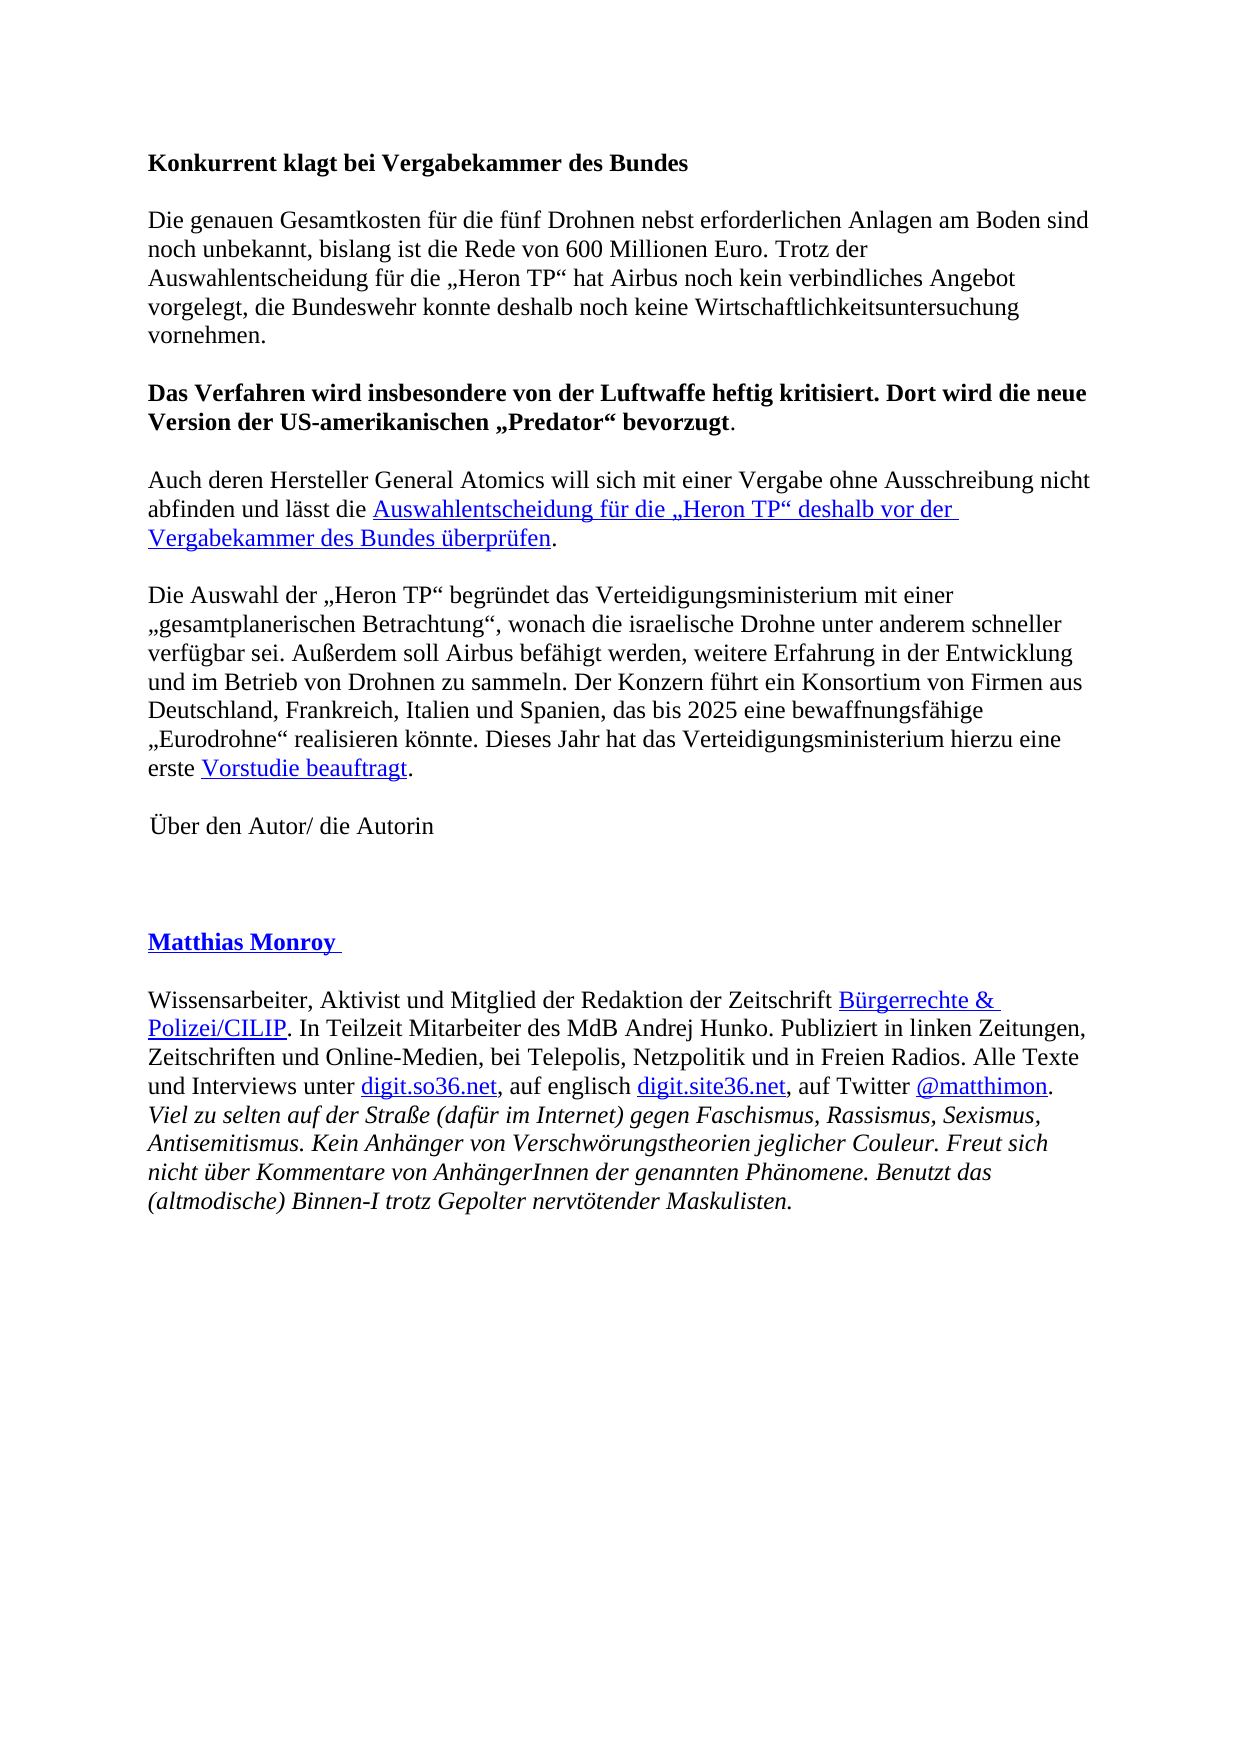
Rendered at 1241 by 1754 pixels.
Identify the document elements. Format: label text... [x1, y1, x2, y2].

text Konkurrent klagt bei Vergabekammer des Bundes [148, 148, 1093, 176]
text Wissensarbeiter, Aktivist und Mitglied der Redaktion der Zeitschrift Bürgerrechte & Polizei/CILIP. In Teilzeit Mitarbeiter des MdB Andrej Hunko. Publiziert in linken Zeitungen, Zeitschriften und Online-Medien, bei Telepolis, Netzpolitik und in Freien Radios. Alle Texte und Interviews unter digit.so36.net, auf englisch digit.site36.net, auf Twitter @matthimon. Viel zu selten auf der Straße (dafür im Internet) gegen Faschismus, Rassismus, Sexismus, Antisemitismus. Kein Anhänger von Verschwörungstheorien jeglicher Couleur. Freut sich nicht über Kommentare von AnhängerInnen der genannten Phänomene. Benutzt das (altmodische) Binnen-I trotz Gepolter nervtötender Maskulisten. [148, 985, 1093, 1215]
text Matthias Monroy [148, 927, 1093, 956]
text Das Verfahren wird insbesondere von der Luftwaffe heftig kritisiert. Dort wird die neue Version der US-amerikanischen „Predator“ bevorzugt. [148, 378, 1093, 436]
text Die genauen Gesamtkosten für die fünf Drohnen nebst erforderlichen Anlagen am Boden sind noch unbekannt, bislang ist die Rede von 600 Millionen Euro. Trotz der Auswahlentscheidung für die „Heron TP“ hat Airbus noch kein verbindliches Angebot vorgelegt, die Bundeswehr konnte deshalb noch keine Wirtschaftlichkeitsuntersuchung vornehmen. [148, 206, 1093, 349]
text Auch deren Hersteller General Atomics will sich mit einer Vergabe ohne Ausschreibung nicht abfinden und lässt die Auswahlentscheidung für die „Heron TP“ deshalb vor der Vergabekammer des Bundes überprüfen. [148, 465, 1093, 551]
text Die Auswahl der „Heron TP“ begründet das Verteidigungsministerium mit einer „gesamtplanerischen Betrachtung“, wonach die israelische Drohne unter anderem schneller verfügbar sei. Außerdem soll Airbus befähigt werden, weitere Erfahrung in der Entwicklung und im Betrieb von Drohnen zu sammeln. Der Konzern führt ein Konsortium von Firmen aus Deutschland, Frankreich, Italien und Spanien, das bis 2025 eine bewaffnungsfähige „Eurodrohne“ realisieren könnte. Dieses Jahr hat das Verteidigungsministerium hierzu eine erste Vorstudie beauftragt. [148, 581, 1093, 782]
text Über den Autor/ die Autorin [148, 811, 1093, 840]
